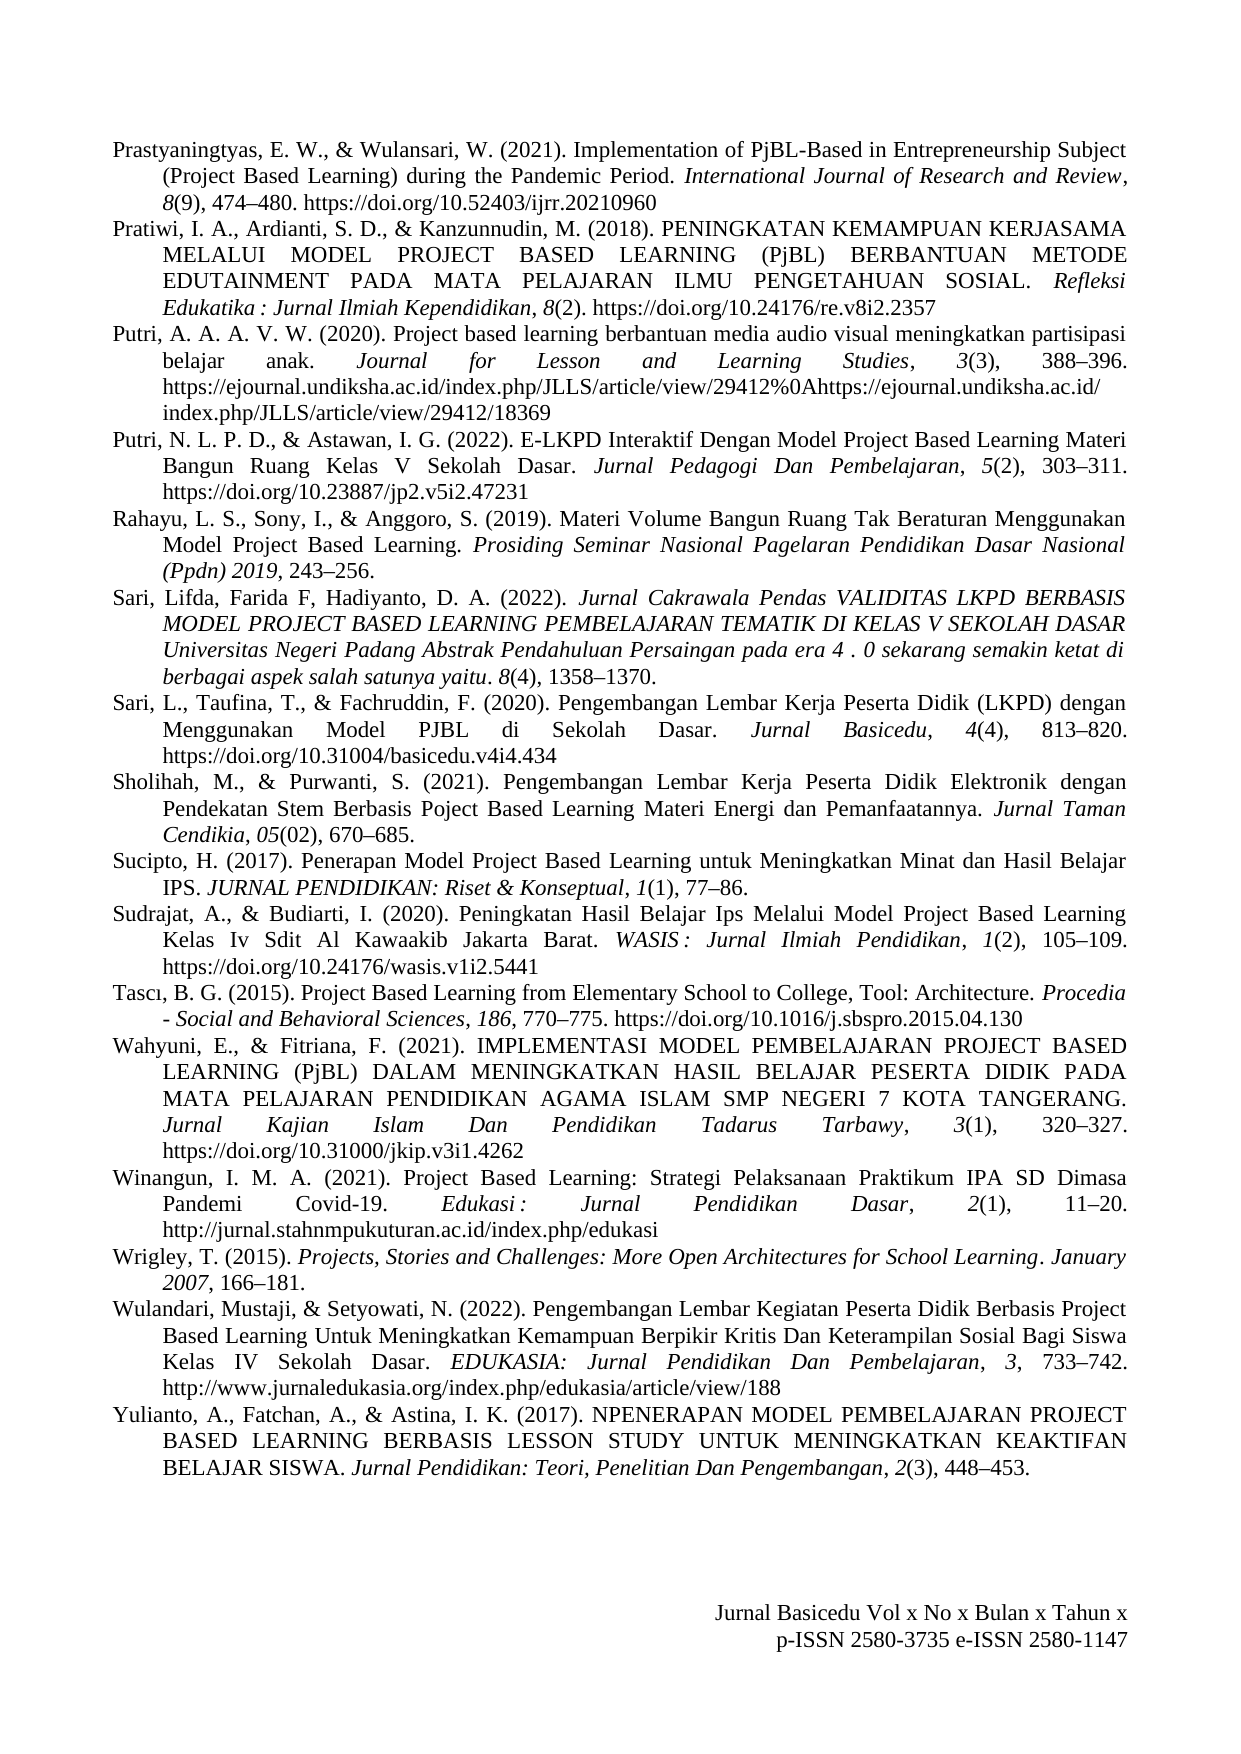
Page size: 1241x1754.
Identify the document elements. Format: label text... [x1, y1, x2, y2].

text Yulianto, A., Fatchan, A., & Astina, I. K. (2017). NPENERAPAN MODEL PEMBELAJARAN PROJECT BASED LEARNING BERBASIS LESSON STUDY UNTUK MENINGKATKAN KEAKTIFAN BELAJAR SISWA. Jurnal Pendidikan: Teori, Penelitian Dan Pengembangan, 2(3), 448–453. [112, 1401, 1128, 1480]
text Pratiwi, I. A., Ardianti, S. D., & Kanzunnudin, M. (2018). PENINGKATAN KEMAMPUAN KERJASAMA MELALUI MODEL PROJECT BASED LEARNING (PjBL) BERBANTUAN METODE EDUTAINMENT PADA MATA PELAJARAN ILMU PENGETAHUAN SOSIAL. Refleksi Edukatika : Jurnal Ilmiah Kependidikan, 8(2). https://doi.org/10.24176/re.v8i2.2357 [112, 215, 1128, 320]
text Wulandari, Mustaji, & Setyowati, N. (2022). Pengembangan Lembar Kegiatan Peserta Didik Berbasis Project Based Learning Untuk Meningkatkan Kemampuan Berpikir Kritis Dan Keterampilan Sosial Bagi Siswa Kelas IV Sekolah Dasar. EDUKASIA: Jurnal Pendidikan Dan Pembelajaran, 3, 733–742. http://www.jurnaledukasia.org/index.php/edukasia/article/view/188 [112, 1295, 1128, 1401]
text Sucipto, H. (2017). Penerapan Model Project Based Learning untuk Meningkatkan Minat dan Hasil Belajar IPS. JURNAL PENDIDIKAN: Riset & Konseptual, 1(1), 77–86. [112, 847, 1128, 900]
text Putri, N. L. P. D., & Astawan, I. G. (2022). E-LKPD Interaktif Dengan Model Project Based Learning Materi Bangun Ruang Kelas V Sekolah Dasar. Jurnal Pedagogi Dan Pembelajaran, 5(2), 303–311. https://doi.org/10.23887/jp2.v5i2.47231 [112, 426, 1128, 505]
text Prastyaningtyas, E. W., & Wulansari, W. (2021). Implementation of PjBL-Based in Entrepreneurship Subject (Project Based Learning) during the Pandemic Period. International Journal of Research and Review, 8(9), 474–480. https://doi.org/10.52403/ijrr.20210960 [112, 136, 1128, 215]
text Rahayu, L. S., Sony, I., & Anggoro, S. (2019). Materi Volume Bangun Ruang Tak Beraturan Menggunakan Model Project Based Learning. Prosiding Seminar Nasional Pagelaran Pendidikan Dasar Nasional (Ppdn) 2019, 243–256. [112, 505, 1128, 584]
text Wrigley, T. (2015). Projects, Stories and Challenges: More Open Architectures for School Learning. January 2007, 166–181. [112, 1243, 1128, 1295]
text Sudrajat, A., & Budiarti, I. (2020). Peningkatan Hasil Belajar Ips Melalui Model Project Based Learning Kelas Iv Sdit Al Kawaakib Jakarta Barat. WASIS : Jurnal Ilmiah Pendidikan, 1(2), 105–109. https://doi.org/10.24176/wasis.v1i2.5441 [112, 900, 1128, 979]
text Wahyuni, E., & Fitriana, F. (2021). IMPLEMENTASI MODEL PEMBELAJARAN PROJECT BASED LEARNING (PjBL) DALAM MENINGKATKAN HASIL BELAJAR PESERTA DIDIK PADA MATA PELAJARAN PENDIDIKAN AGAMA ISLAM SMP NEGERI 7 KOTA TANGERANG. Jurnal Kajian Islam Dan Pendidikan Tadarus Tarbawy, 3(1), 320–327. https://doi.org/10.31000/jkip.v3i1.4262 [112, 1032, 1128, 1164]
text Winangun, I. M. A. (2021). Project Based Learning: Strategi Pelaksanaan Praktikum IPA SD Dimasa Pandemi Covid-19. Edukasi : Jurnal Pendidikan Dasar, 2(1), 11–20. http://jurnal.stahnmpukuturan.ac.id/index.php/edukasi [112, 1164, 1128, 1243]
text Sari, Lifda, Farida F, Hadiyanto, D. A. (2022). Jurnal Cakrawala Pendas VALIDITAS LKPD BERBASIS MODEL PROJECT BASED LEARNING PEMBELAJARAN TEMATIK DI KELAS V SEKOLAH DASAR Universitas Negeri Padang Abstrak Pendahuluan Persaingan pada era 4 . 0 sekarang semakin ketat di berbagai aspek salah satunya yaitu. 8(4), 1358–1370. [112, 584, 1128, 689]
text Sari, L., Taufina, T., & Fachruddin, F. (2020). Pengembangan Lembar Kerja Peserta Didik (LKPD) dengan Menggunakan Model PJBL di Sekolah Dasar. Jurnal Basicedu, 4(4), 813–820. https://doi.org/10.31004/basicedu.v4i4.434 [112, 689, 1128, 768]
text Putri, A. A. A. V. W. (2020). Project based learning berbantuan media audio visual meningkatkan partisipasi belajar anak. Journal for Lesson and Learning Studies, 3(3), 388–396. https://ejournal.undiksha.ac.id/index.php/JLLS/article/view/29412%0Ahttps://ejournal.undiksha.ac.id/index.php/JLLS/article/view/29412/18369 [112, 320, 1128, 426]
text Sholihah, M., & Purwanti, S. (2021). Pengembangan Lembar Kerja Peserta Didik Elektronik dengan Pendekatan Stem Berbasis Poject Based Learning Materi Energi dan Pemanfaatannya. Jurnal Taman Cendikia, 05(02), 670–685. [112, 768, 1128, 847]
text Tascı, B. G. (2015). Project Based Learning from Elementary School to College, Tool: Architecture. Procedia - Social and Behavioral Sciences, 186, 770–775. https://doi.org/10.1016/j.sbspro.2015.04.130 [112, 979, 1128, 1032]
